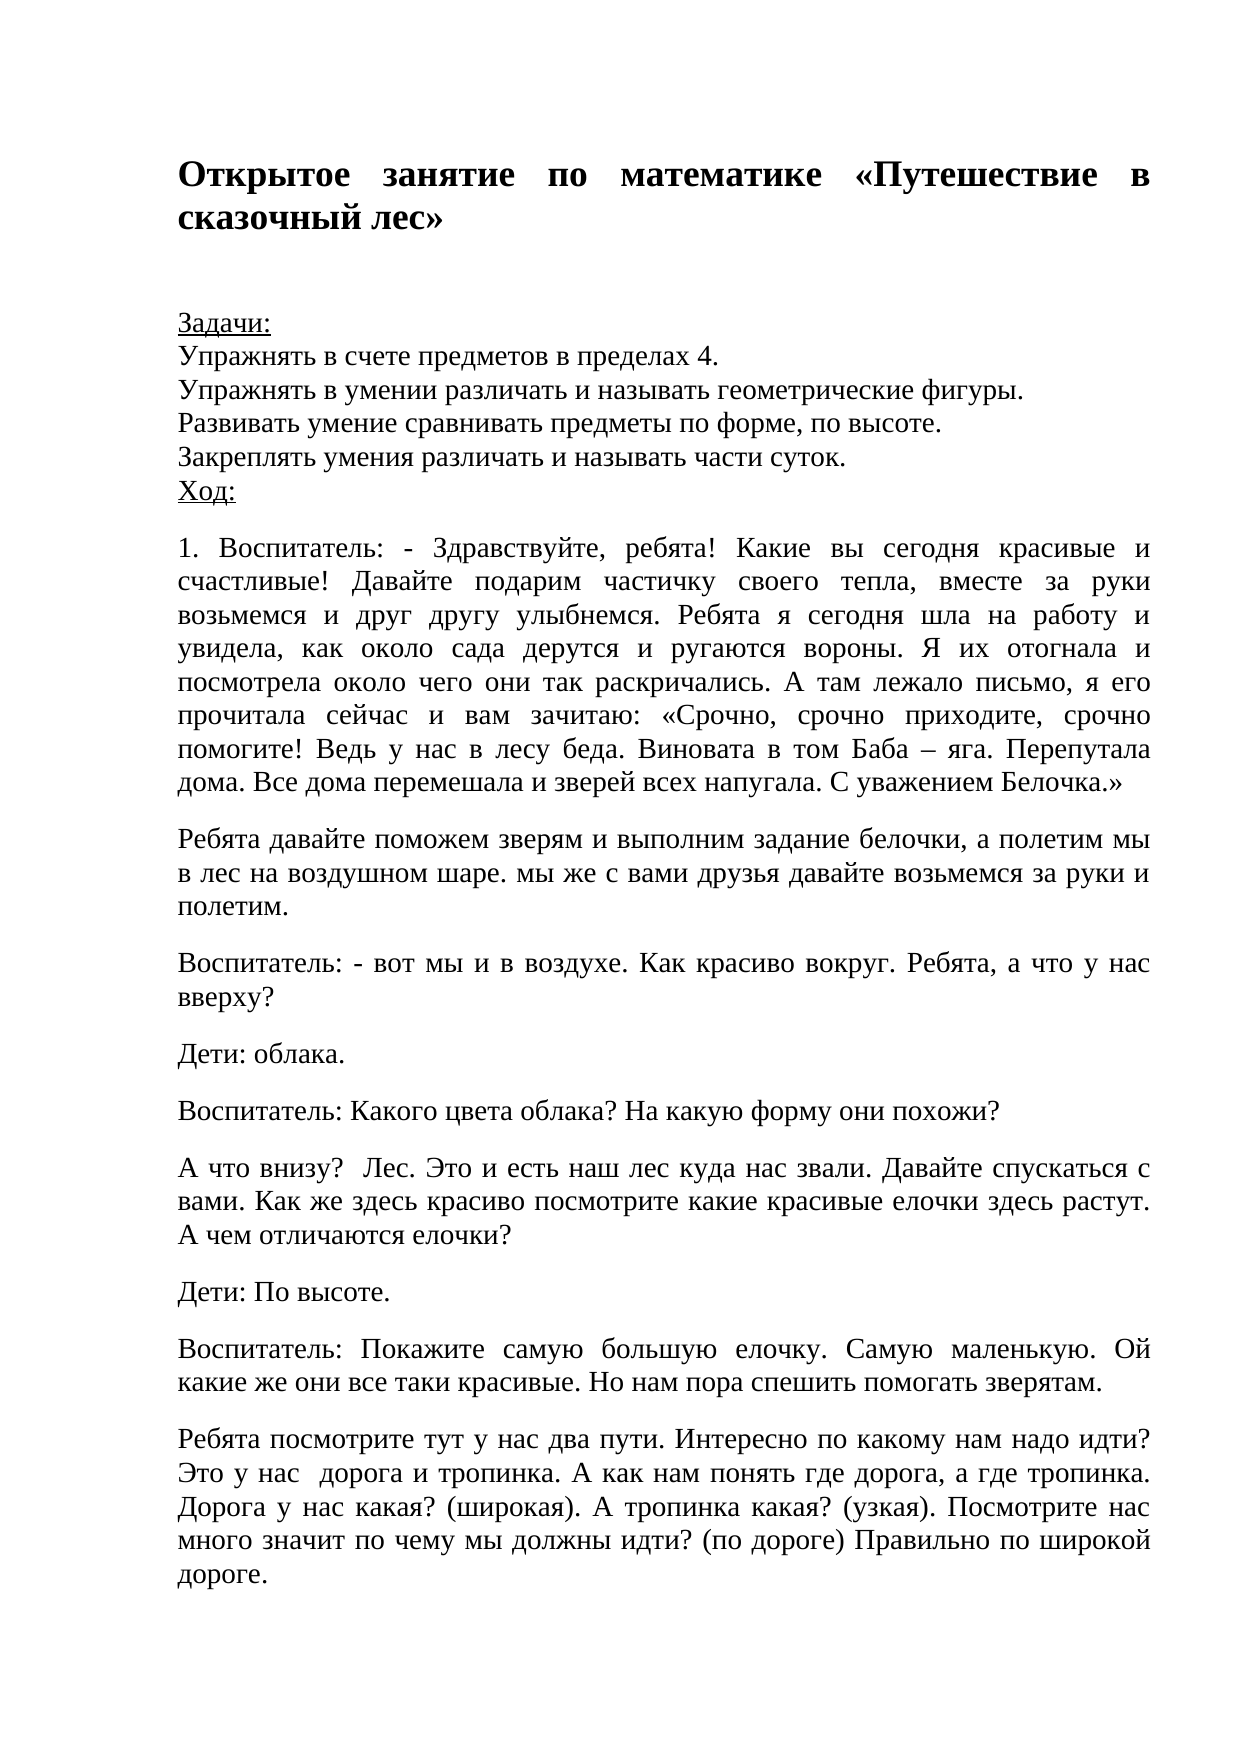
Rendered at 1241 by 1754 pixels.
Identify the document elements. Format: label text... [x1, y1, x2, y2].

text Ход: [177, 473, 1152, 506]
text Упражнять в умении различать и называть геометрические фигуры. [177, 372, 1152, 406]
text Упражнять в счете предметов в пределах 4. [177, 338, 1152, 372]
text Ребята посмотрите тут у нас два пути. Интересно по какому нам надо идти? Это у нас дорога и тропинка. А как нам понять где дорога, а где тропинка. Дорога у нас какая? (широкая). А тропинка какая? (узкая). Посмотрите нас много значит по чему мы должны идти? (по дороге) Правильно по широкой дороге. [177, 1422, 1152, 1589]
text Воспитатель: Какого цвета облака? На какую форму они похожи? [177, 1093, 1152, 1127]
text Воспитатель: Покажите самую большую елочку. Самую маленькую. Ой какие же они все таки красивые. Но нам пора спешить помогать зверятам. [177, 1331, 1152, 1398]
text Открытое занятие по математике «Путешествие в сказочный лес» [177, 152, 1152, 238]
text Ребята давайте поможем зверям и выполним задание белочки, а полетим мы в лес на воздушном шаре. мы же с вами друзья давайте возьмемся за руки и полетим. [177, 821, 1152, 922]
text Дети: По высоте. [177, 1274, 1152, 1308]
text Закреплять умения различать и называть части суток. [177, 439, 1152, 473]
text А что внизу? Лес. Это и есть наш лес куда нас звали. Давайте спускаться с вами. Как же здесь красиво посмотрите какие красивые елочки здесь растут. А чем отличаются елочки? [177, 1150, 1152, 1251]
text Дети: облака. [177, 1036, 1152, 1069]
text Воспитатель: - вот мы и в воздухе. Как красиво вокруг. Ребята, а что у нас вверху? [177, 946, 1152, 1013]
text Развивать умение сравнивать предметы по форме, по высоте. [177, 406, 1152, 439]
text 1. Воспитатель: - Здравствуйте, ребята! Какие вы сегодня красивые и счастливые! Давайте подарим частичку своего тепла, вместе за руки возьмемся и друг другу улыбнемся. Ребята я сегодня шла на работу и увидела, как около сада дерутся и ругаются вороны. Я их отогнала и посмотрела около чего они так раскричались. А там лежало письмо, я его прочитала сейчас и вам зачитаю: «Срочно, срочно приходите, срочно помогите! Ведь у нас в лесу беда. Виновата в том Баба – яга. Перепутала дома. Все дома перемешала и зверей всех напугала. С уважением Белочка.» [177, 530, 1152, 798]
text Задачи: [177, 305, 1152, 338]
